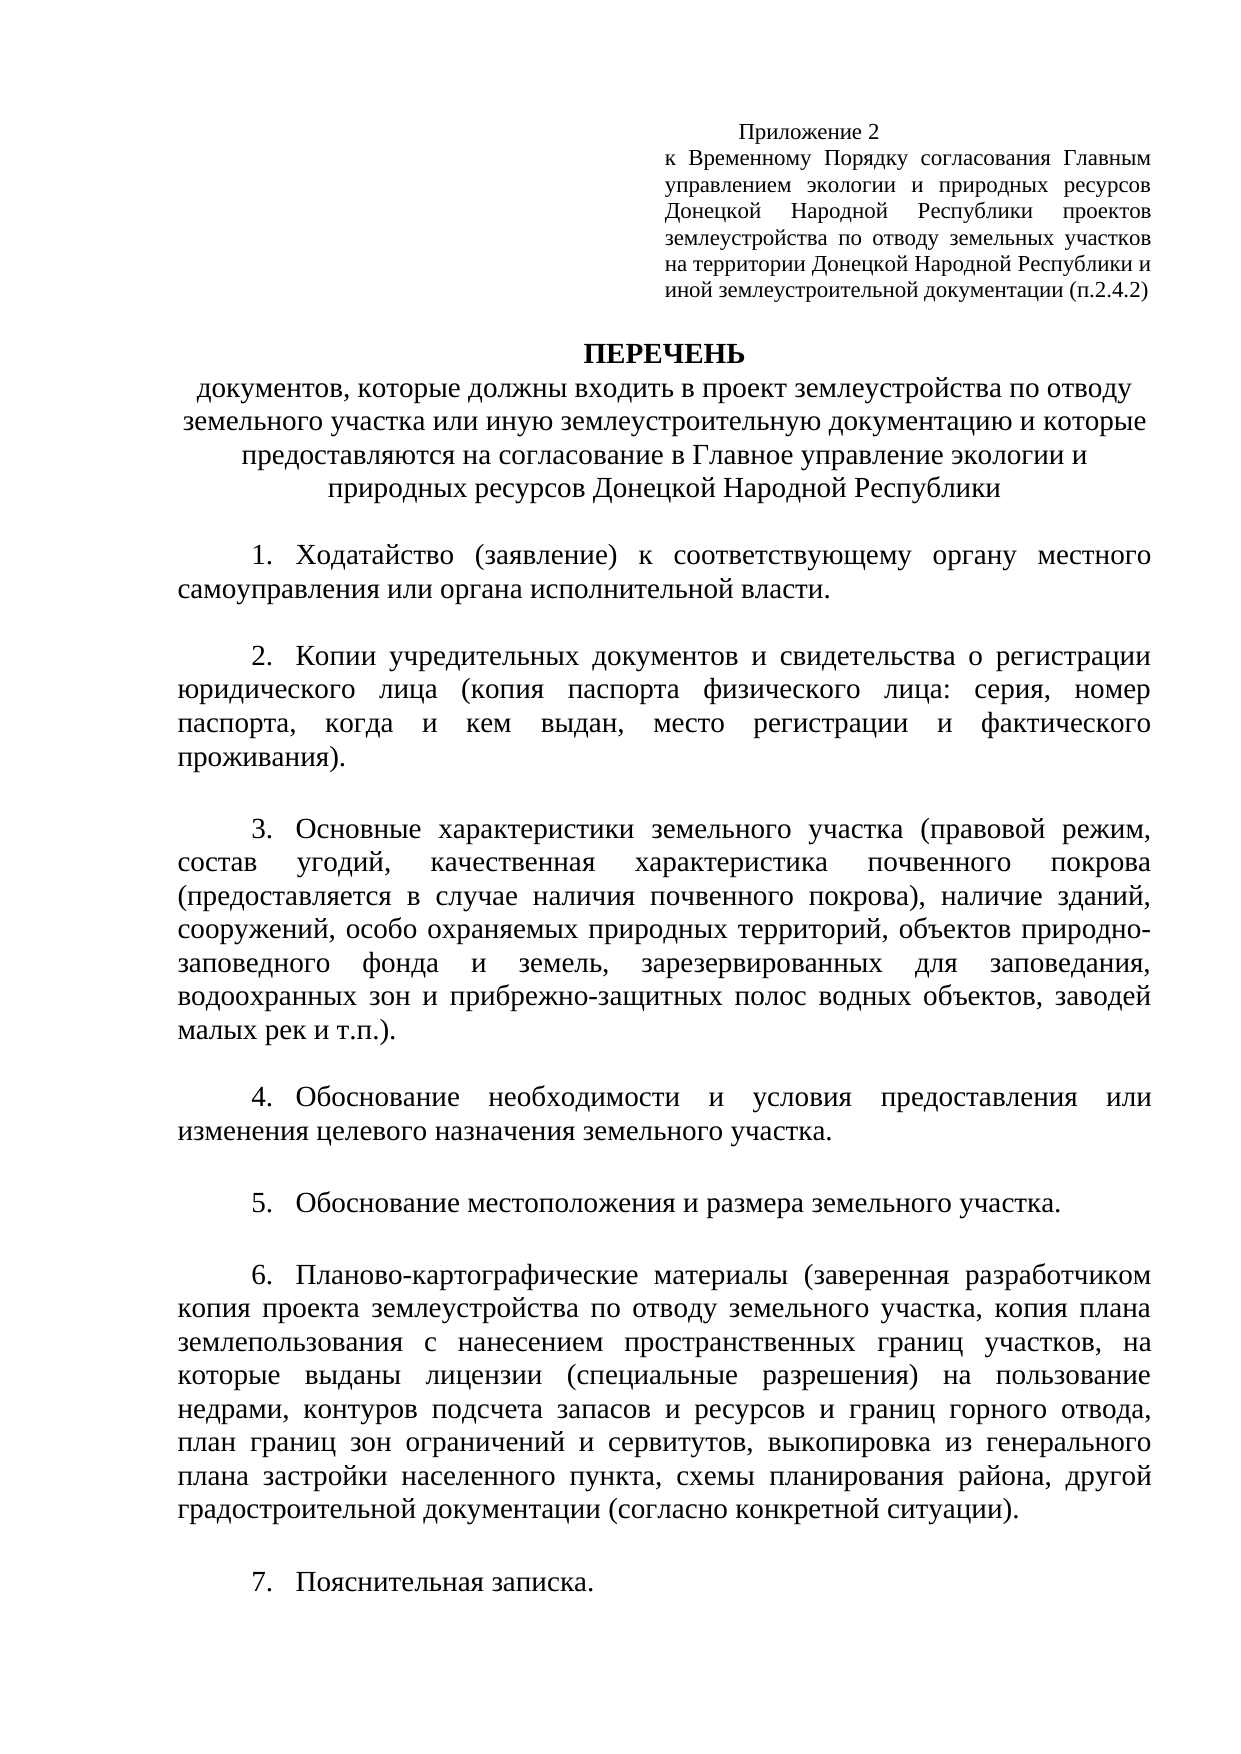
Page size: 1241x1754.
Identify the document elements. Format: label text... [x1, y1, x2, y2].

text документов, которые должны входить в проект землеустройства по отводу земельного участка или иную землеустроительную документацию и которые предоставляются на согласование в Главное управление экологии и природных ресурсов Донецкой Народной Республики [177, 370, 1152, 504]
list Пояснительная записка. [177, 1564, 1152, 1597]
text ПЕРЕЧЕНЬ [177, 336, 1152, 370]
text Приложение 2 [664, 118, 1152, 144]
text к Временному Порядку согласования Главным управлением экологии и природных ресурсов Донецкой Народной Республики проектов землеустройства по отводу земельных участков на территории Донецкой Народной Республики и иной землеустроительной документации (п.2.4.2) [664, 144, 1152, 303]
list Основные характеристики земельного участка (правовой режим, состав угодий, качественная характеристика почвенного покрова (предоставляется в случае наличия почвенного покрова), наличие зданий, сооружений, особо охраняемых природных территорий, объектов природно-заповедного фонда и земель, зарезервированных для заповедания, водоохранных зон и прибрежно-защитных полос водных объектов, заводей малых рек и т.п.). [177, 811, 1152, 1046]
list Ходатайство (заявление) к соответствующему органу местного самоуправления или органа исполнительной власти. [177, 537, 1152, 604]
list Обоснование местоположения и размера земельного участка. [177, 1185, 1152, 1218]
list Копии учредительных документов и свидетельства о регистрации юридического лица (копия паспорта физического лица: серия, номер паспорта, когда и кем выдан, место регистрации и фактического проживания). [177, 638, 1152, 772]
list Планово-картографические материалы (заверенная разработчиком копия проекта землеустройства по отводу земельного участка, копия плана землепользования с нанесением пространственных границ участков, на которые выданы лицензии (специальные разрешения) на пользование недрами, контуров подсчета запасов и ресурсов и границ горного отвода, план границ зон ограничений и сервитутов, выкопировка из генерального плана застройки населенного пункта, схемы планирования района, другой градостроительной документации (согласно конкретной ситуации). [177, 1257, 1152, 1525]
list Обоснование необходимости и условия предоставления или изменения целевого назначения земельного участка. [177, 1079, 1152, 1146]
